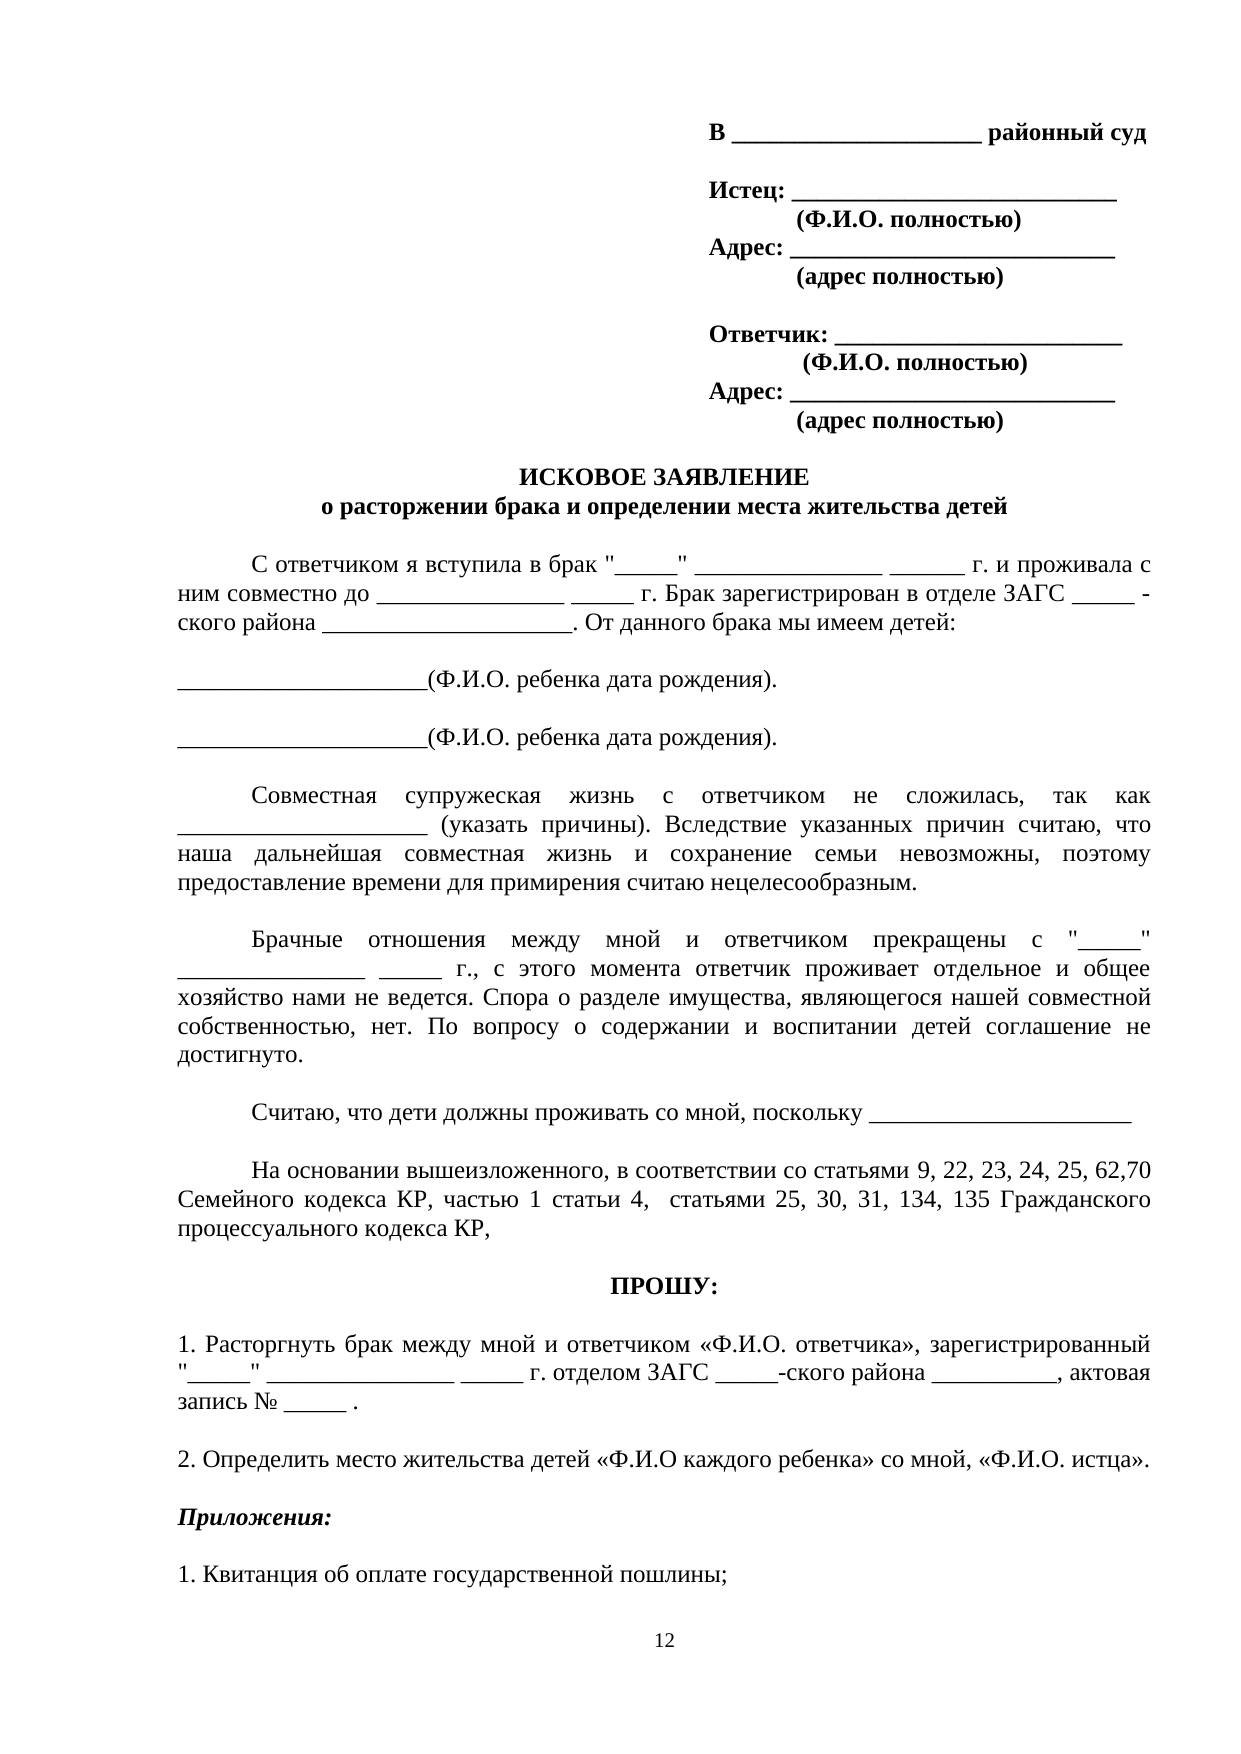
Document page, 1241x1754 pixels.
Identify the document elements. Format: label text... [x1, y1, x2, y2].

text Считаю, что дети должны проживать со мной, поскольку _____________________ [177, 1097, 1152, 1126]
text Ответчик: _______________________ [709, 290, 1152, 347]
text Приложения: [177, 1502, 1152, 1531]
text (Ф.И.О. полностью) Адрес: __________________________ [709, 204, 1152, 261]
text (адрес полностью) [709, 405, 1152, 434]
text В ____________________ районный суд [709, 117, 1152, 146]
text ПРОШУ: [177, 1271, 1152, 1299]
text 2. Определить место жительства детей «Ф.И.О каждого ребенка» со мной, «Ф.И.О. истца». [177, 1444, 1152, 1473]
text С ответчиком я вступила в брак "_____" _______________ ______ г. и проживала с ним совместно до _______________ _____ г. Брак зарегистрирован в отделе ЗАГС _____ -ского района ____________________. От данного брака мы имеем детей: [177, 549, 1152, 635]
text (Ф.И.О. полностью) Адрес: __________________________ [709, 347, 1152, 405]
text 1. Квитанция об оплате государственной пошлины; [177, 1559, 1152, 1588]
text Брачные отношения между мной и ответчиком прекращены с "_____" _______________ _____ г., с этого момента ответчик проживает отдельное и общее хозяйство нами не ведется. Спора о разделе имущества, являющегося нашей совместной собственностью, нет. По вопросу о содержании и воспитании детей соглашение не достигнуто. [177, 924, 1152, 1068]
text На основании вышеизложенного, в соответствии со статьями 9, 22, 23, 24, 25, 62,70 Семейного кодекса КР, частью 1 статьи 4, статьями 25, 30, 31, 134, 135 Гражданского процессуального кодекса КР, [177, 1155, 1152, 1242]
text 1. Расторгнуть брак между мной и ответчиком «Ф.И.О. ответчика», зарегистрированный "_____" _______________ _____ г. отделом ЗАГС _____-ского района __________, актовая запись № _____ . [177, 1329, 1152, 1415]
text ____________________(Ф.И.О. ребенка дата рождения). [177, 664, 1152, 693]
text ИСКОВОЕ ЗАЯВЛЕНИЕ о расторжении брака и определении места жительства детей [177, 462, 1152, 520]
text Совместная супружеская жизнь с ответчиком не сложилась, так как ____________________ (указать причины). Вследствие указанных причин считаю, что наша дальнейшая совместная жизнь и сохранение семьи невозможны, поэтому предоставление времени для примирения считаю нецелесообразным. [177, 780, 1152, 895]
text ____________________(Ф.И.О. ребенка дата рождения). [177, 722, 1152, 751]
text Истец: __________________________ [709, 146, 1152, 204]
text (адрес полностью) [709, 261, 1152, 290]
